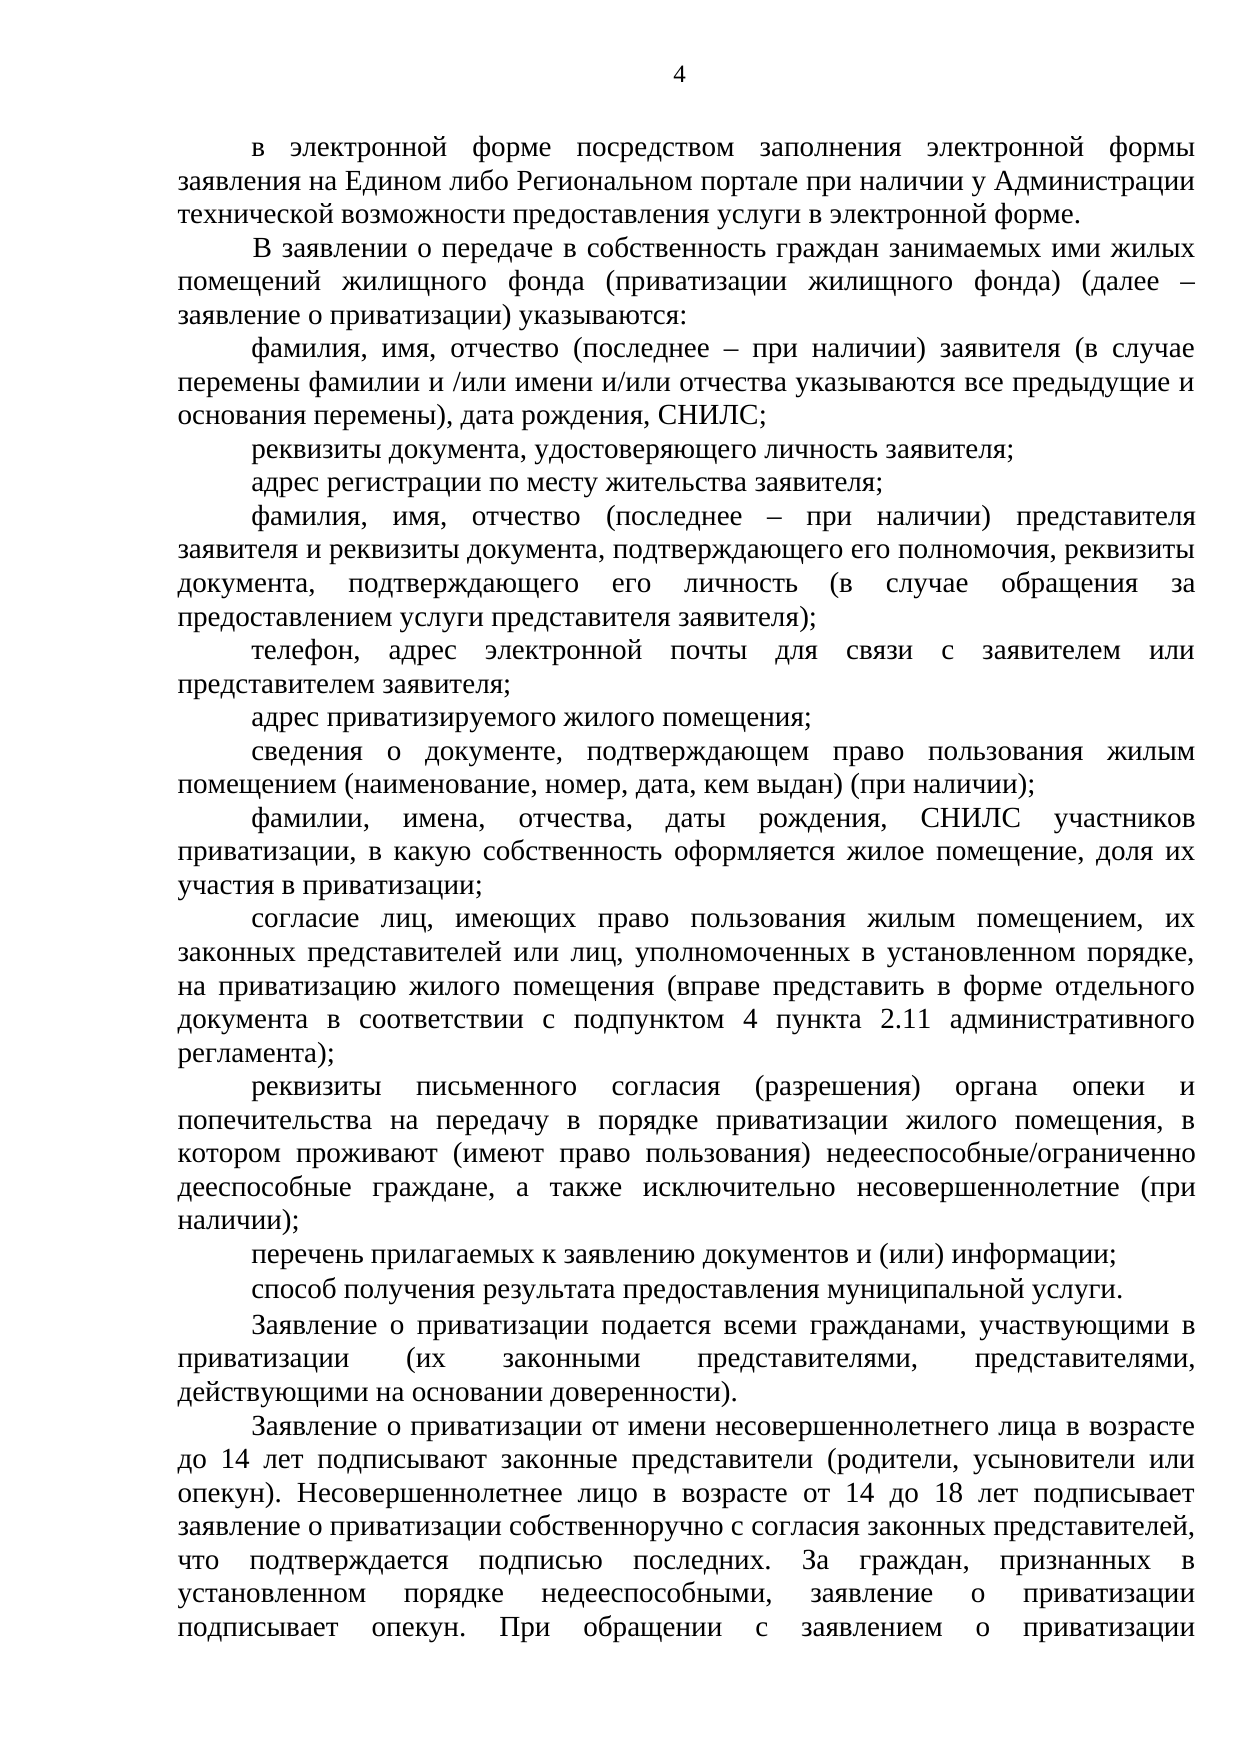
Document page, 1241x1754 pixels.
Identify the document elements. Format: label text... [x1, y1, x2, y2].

text телефон, адрес электронной почты для связи с заявителем или представителем заявителя; [177, 632, 1196, 699]
text адрес регистрации по месту жительства заявителя; [177, 464, 1196, 498]
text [177, 1408, 1196, 1642]
text реквизиты документа, удостоверяющего личность заявителя; [177, 431, 1196, 464]
text реквизиты письменного согласия (разрешения) органа опеки и попечительства на передачу в порядке приватизации жилого помещения, в котором проживают (имеют право пользования) недееспособные/ограниченно дееспособные граждане, а также исключительно несовершеннолетние (при наличии); [177, 1068, 1196, 1236]
text В заявлении о передаче в собственность граждан занимаемых ими жилых помещений жилищного фонда (приватизации жилищного фонда) (далее – заявление о приватизации) указываются: [177, 230, 1196, 330]
text согласие лиц, имеющих право пользования жилым помещением, их законных представителей или лиц, уполномоченных в установленном порядке, на приватизацию жилого помещения (вправе представить в форме отдельного документа в соответствии с подпунктом 4 пункта 2.11 административного регламента); [177, 901, 1196, 1068]
text фамилия, имя, отчество (последнее – при наличии) представителя заявителя и реквизиты документа, подтверждающего его полномочия, реквизиты документа, подтверждающего его личность (в случае обращения за предоставлением услуги представителя заявителя); [177, 498, 1196, 632]
text Заявление о приватизации подается всеми гражданами, участвующими в приватизации (их законными представителями, представителями, действующими на основании доверенности). [177, 1307, 1196, 1408]
text в электронной форме посредством заполнения электронной формы заявления на Едином либо Региональном портале при наличии у Администрации технической возможности предоставления услуги в электронной форме. [177, 129, 1196, 230]
text фамилии, имена, отчества, даты рождения, СНИЛС участников приватизации, в какую собственность оформляется жилое помещение, доля их участия в приватизации; [177, 800, 1196, 901]
text перечень прилагаемых к заявлению документов и (или) информации; [177, 1236, 1196, 1269]
text сведения о документе, подтверждающем право пользования жилым помещением (наименование, номер, дата, кем выдан) (при наличии); [177, 733, 1196, 800]
text способ получения результата предоставления муниципальной услуги. [177, 1271, 1196, 1305]
text фамилия, имя, отчество (последнее – при наличии) заявителя (в случае перемены фамилии и /или имени и/или отчества указываются все предыдущие и основания перемены), дата рождения, СНИЛС; [177, 330, 1196, 431]
text адрес приватизируемого жилого помещения; [177, 699, 1196, 733]
